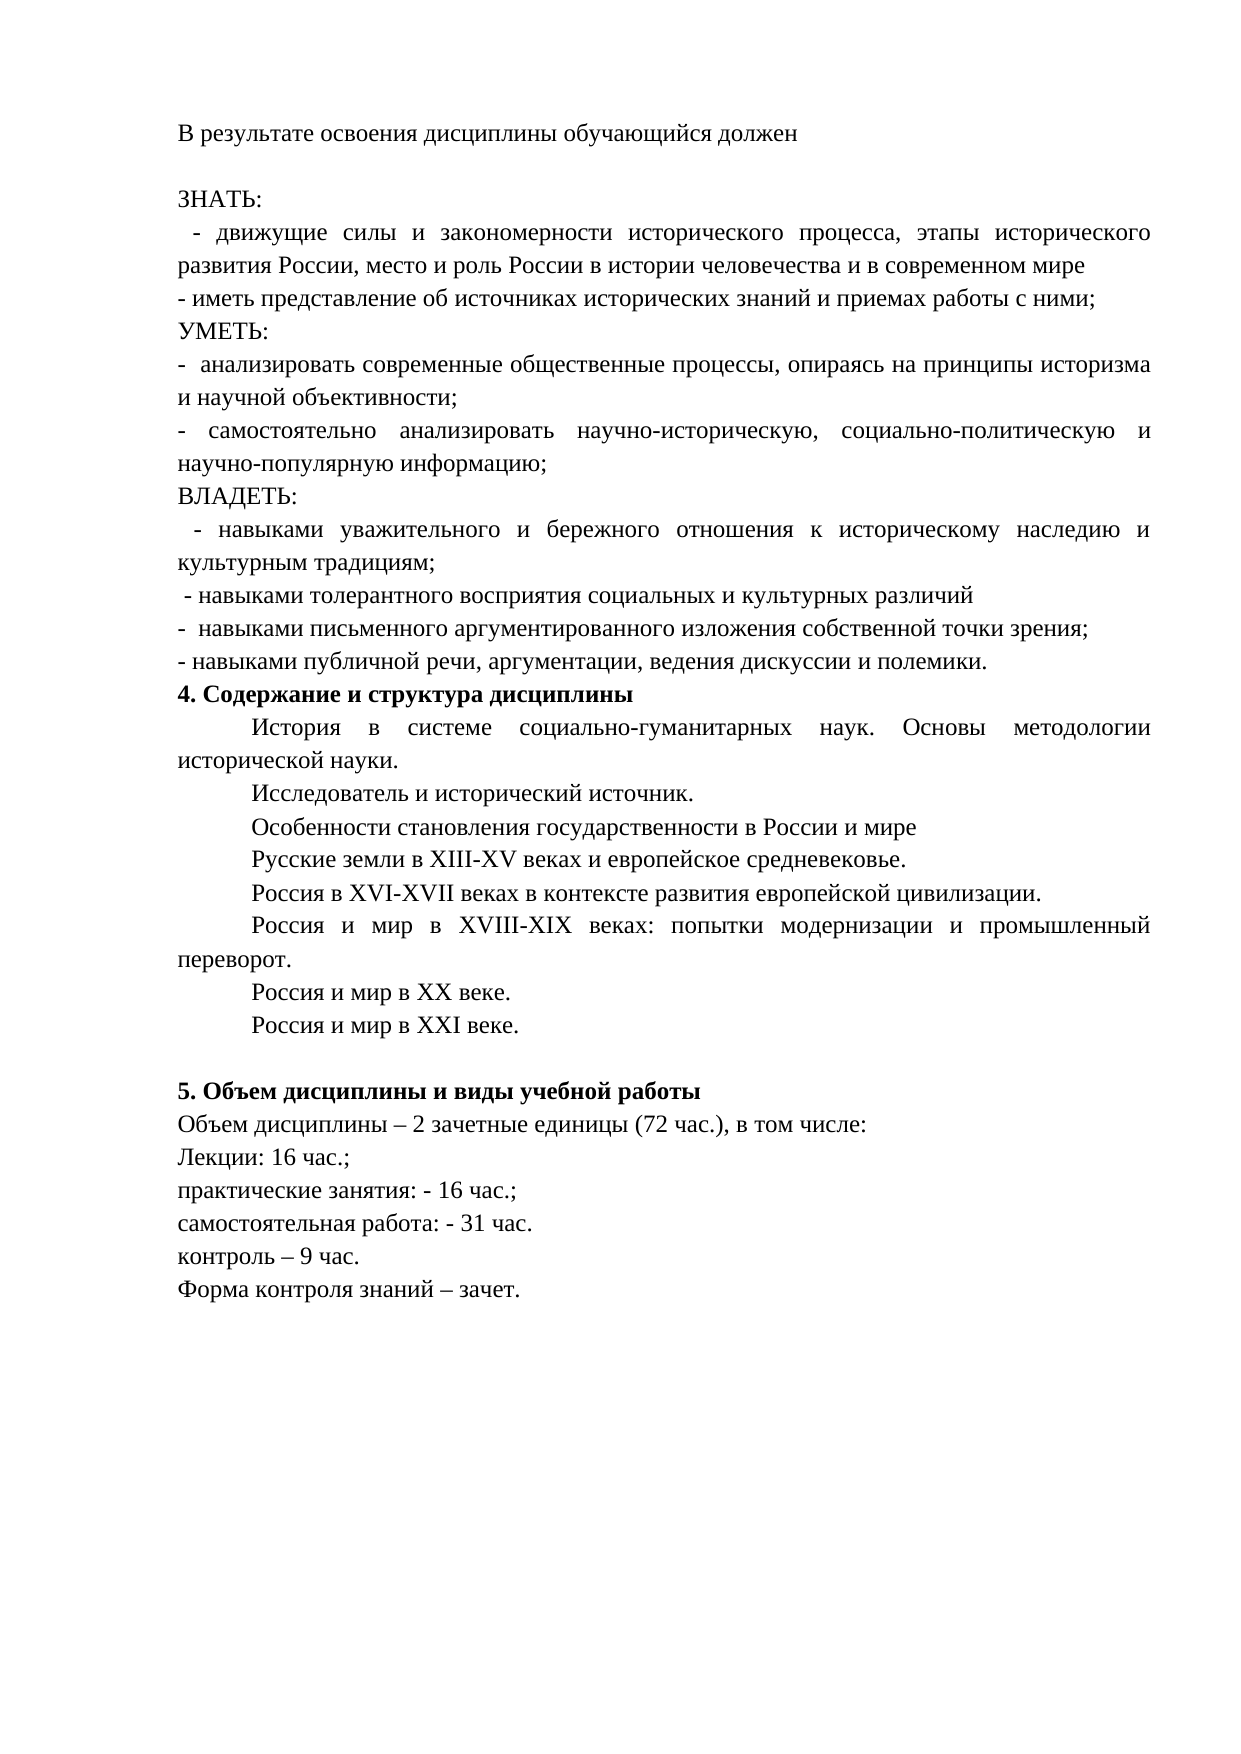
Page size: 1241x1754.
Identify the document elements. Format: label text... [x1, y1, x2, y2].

text Особенности становления государственности в России и мире [177, 812, 1152, 840]
text В результате освоения дисциплины обучающийся должен [177, 118, 1152, 147]
text Лекции: 16 час.; [177, 1142, 1152, 1171]
text - навыками письменного аргументированного изложения собственной точки зрения; [177, 613, 1152, 642]
text ЗНАТЬ: [177, 184, 1152, 213]
text - навыками уважительного и бережного отношения к историческому наследию и культурным традициям; [177, 514, 1152, 576]
text Исследователь и исторический источник. [177, 778, 1152, 807]
text - движущие силы и закономерности исторического процесса, этапы исторического развития России, место и роль России в истории человечества и в современном мире [177, 217, 1152, 279]
text Объем дисциплины – 2 зачетные единицы (72 час.), в том числе: [177, 1109, 1152, 1137]
text УМЕТЬ: [177, 316, 1152, 345]
text Россия и мир в XXI веке. [177, 1010, 1152, 1038]
text - анализировать современные общественные процессы, опираясь на принципы историзма и научной объективности; [177, 349, 1152, 411]
text - самостоятельно анализировать научно-историческую, социально-политическую и научно-популярную информацию; [177, 415, 1152, 477]
text - иметь представление об источниках исторических знаний и приемах работы с ними; [177, 283, 1152, 312]
text практические занятия: - 16 час.; [177, 1175, 1152, 1203]
text контроль – 9 час. [177, 1241, 1152, 1269]
text Русские земли в XIII-XV веках и европейское средневековье. [177, 844, 1152, 873]
text Россия и мир в XX веке. [177, 977, 1152, 1005]
text ВЛАДЕТЬ: [177, 481, 1152, 510]
text 4. Содержание и структура дисциплины [177, 679, 1152, 708]
text - навыками публичной речи, аргументации, ведения дискуссии и полемики. [177, 646, 1152, 675]
text Форма контроля знаний – зачет. [177, 1274, 1152, 1303]
text Россия в XVI-XVII веках в контексте развития европейской цивилизации. [177, 878, 1152, 906]
text 5. Объем дисциплины и виды учебной работы [177, 1076, 1152, 1104]
text - навыками толерантного восприятия социальных и культурных различий [177, 580, 1152, 609]
text История в системе социально-гуманитарных наук. Основы методологии исторической науки. [177, 712, 1152, 774]
text самостоятельная работа: - 31 час. [177, 1208, 1152, 1237]
text Россия и мир в XVIII-XIX веках: попытки модернизации и промышленный переворот. [177, 911, 1152, 972]
